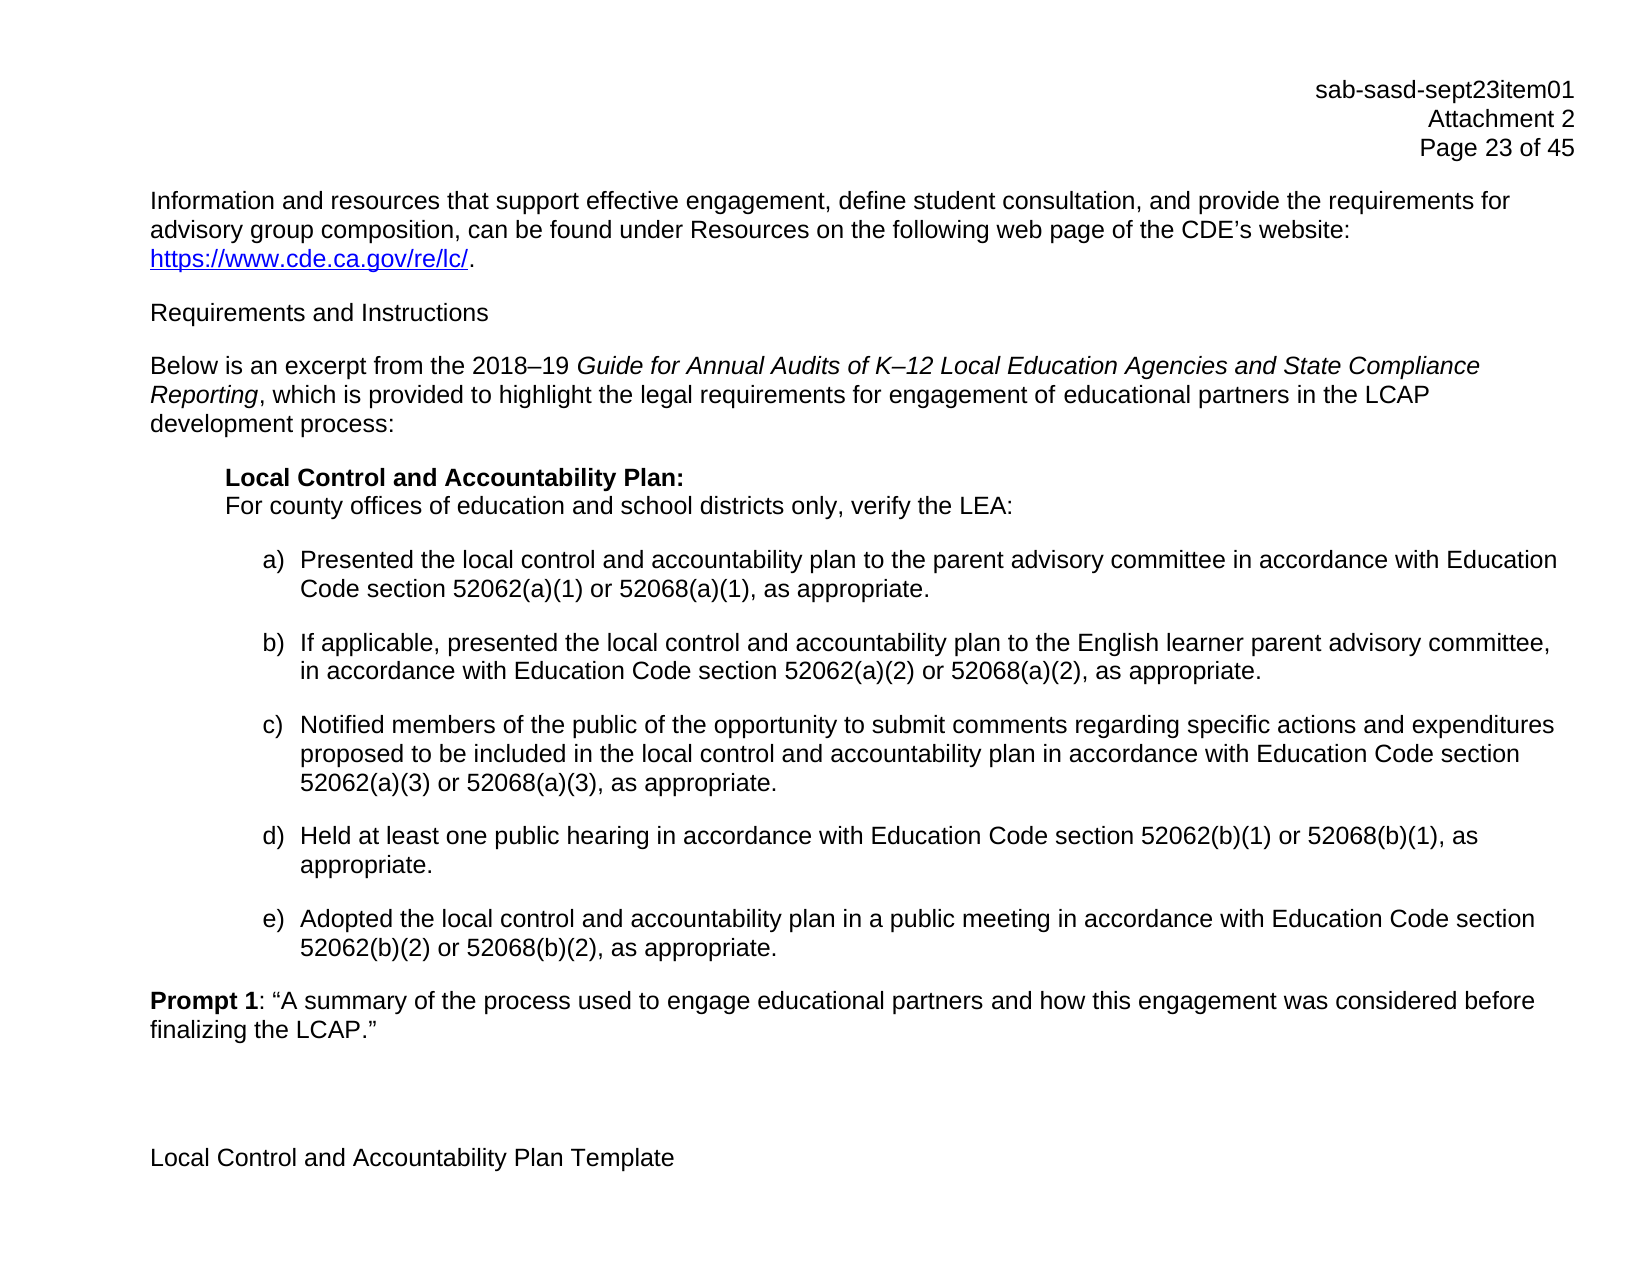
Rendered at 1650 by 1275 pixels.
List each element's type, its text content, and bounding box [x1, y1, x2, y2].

list Held at least one public hearing in accordance with Education Code section 52062(b)(1) or 52068(b)(1), as appropriate. [262, 821, 1575, 879]
list Notified members of the public of the opportunity to submit comments regarding specific actions and expenditures proposed to be included in the local control and accountability plan in accordance with Education Code section 52062(a)(3) or 52068(a)(3), as appropriate. [262, 710, 1575, 796]
text Local Control and Accountability Plan: [225, 462, 1575, 491]
text Prompt 1: “A summary of the process used to engage educational partners and how this engagement was considered before finalizing the LCAP.” [150, 986, 1575, 1044]
list Presented the local control and accountability plan to the parent advisory committee in accordance with Education Code section 52062(a)(1) or 52068(a)(1), as appropriate. [262, 545, 1575, 602]
list Adopted the local control and accountability plan in a public meeting in accordance with Education Code section 52062(b)(2) or 52068(b)(2), as appropriate. [262, 904, 1575, 961]
text For county offices of education and school districts only, verify the LEA: [150, 491, 1575, 520]
subtitle Requirements and Instructions [150, 297, 1575, 326]
text Below is an excerpt from the 2018–19 Guide for Annual Audits of K–12 Local Education Agencies and State Compliance Reporting, which is provided to highlight the legal requirements for engagement of educational partners in the LCAP development process: [150, 351, 1575, 437]
list If applicable, presented the local control and accountability plan to the English learner parent advisory committee, in accordance with Education Code section 52062(a)(2) or 52068(a)(2), as appropriate. [262, 627, 1575, 685]
text Information and resources that support effective engagement, define student consultation, and provide the requirements for advisory group composition, can be found under Resources on the following web page of the CDE’s website: https://www.cde.ca.gov/re/lc/. [150, 186, 1575, 272]
